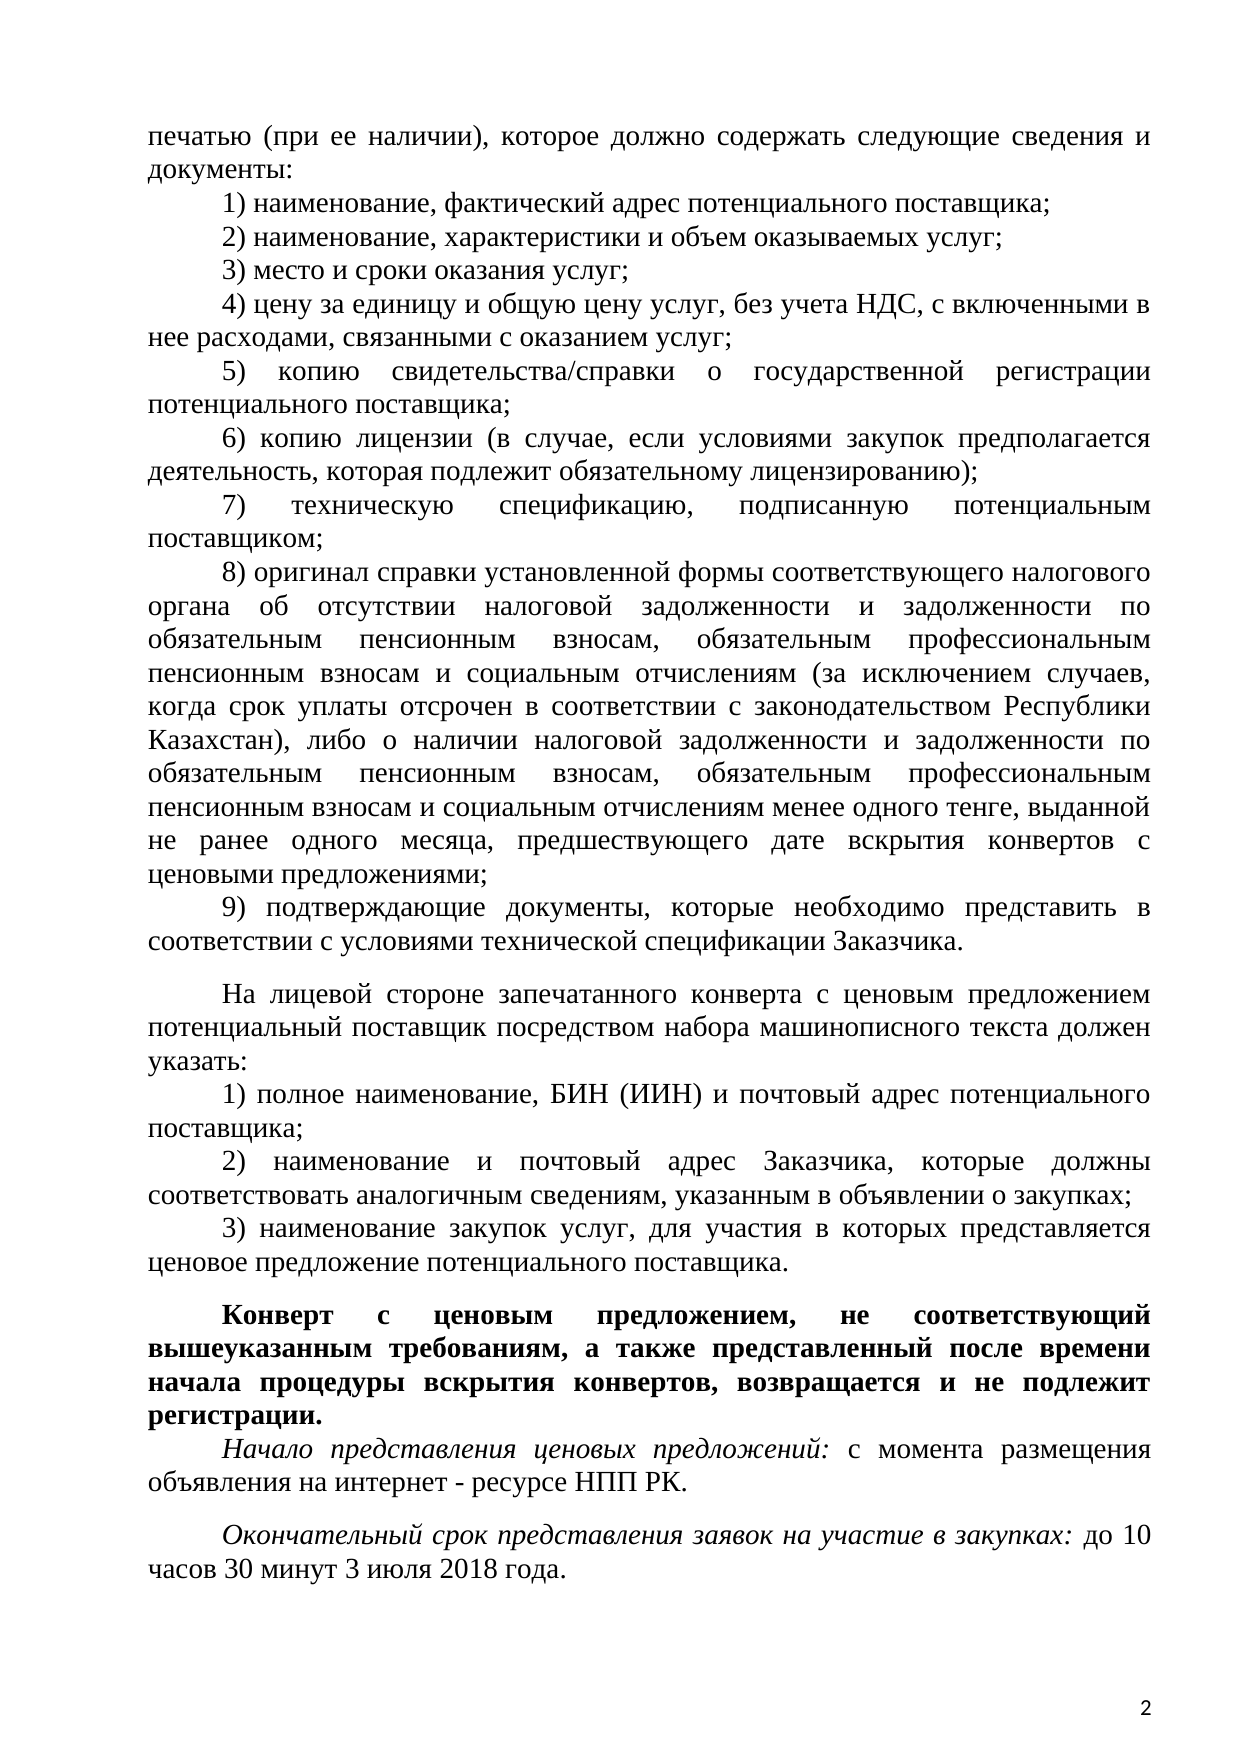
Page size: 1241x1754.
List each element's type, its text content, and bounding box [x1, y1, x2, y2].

text 6) копию лицензии (в случае, если условиями закупок предполагается деятельность, которая подлежит обязательному лицензированию); [148, 420, 1152, 487]
text Начало представления ценовых предложений: с момента размещения объявления на интернет - ресурсе НПП РК. [148, 1431, 1152, 1498]
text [148, 118, 1152, 185]
text 2) наименование, характеристики и объем оказываемых услуг; [148, 219, 1152, 252]
text Конверт с ценовым предложением, не соответствующий вышеуказанным требованиям, а также представленный после времени начала процедуры вскрытия конвертов, возвращается и не подлежит регистрации. [148, 1297, 1152, 1431]
text 1) наименование, фактический адрес потенциального поставщика; [148, 185, 1152, 219]
text На лицевой стороне запечатанного конверта с ценовым предложением потенциальный поставщик посредством набора машинописного текста должен указать: [148, 976, 1152, 1076]
text 5) копию свидетельства/справки о государственной регистрации потенциального поставщика; [148, 353, 1152, 420]
text 3) место и сроки оказания услуг; [148, 252, 1152, 286]
text 4) цену за единицу и общую цену услуг, без учета НДС, с включенными в нее расходами, связанными с оказанием услуг; [148, 286, 1152, 353]
text Окончательный срок представления заявок на участие в закупках: до 10 часов 30 минут 3 июля 2018 года. [148, 1517, 1152, 1584]
text 7) техническую спецификацию, подписанную потенциальным поставщиком; [148, 487, 1152, 554]
text 9) подтверждающие документы, которые необходимо представить в соответствии с условиями технической спецификации Заказчика. [148, 889, 1152, 957]
text 1) полное наименование, БИН (ИИН) и почтовый адрес потенциального поставщика; [148, 1076, 1152, 1143]
text 8) оригинал справки установленной формы соответствующего налогового органа об отсутствии налоговой задолженности и задолженности по обязательным пенсионным взносам, обязательным профессиональным пенсионным взносам и социальным отчислениям (за исключением случаев, когда срок уплаты отсрочен в соответствии с законодательством Республики Казахстан), либо о наличии налоговой задолженности и задолженности по обязательным пенсионным взносам, обязательным профессиональным пенсионным взносам и социальным отчислениям менее одного тенге, выданной не ранее одного месяца, предшествующего дате вскрытия конвертов с ценовыми предложениями; [148, 554, 1152, 889]
text 3) наименование закупок услуг, для участия в которых представляется ценовое предложение потенциального поставщика. [148, 1211, 1152, 1278]
text 2) наименование и почтовый адрес Заказчика, которые должны соответствовать аналогичным сведениям, указанным в объявлении о закупках; [148, 1143, 1152, 1211]
